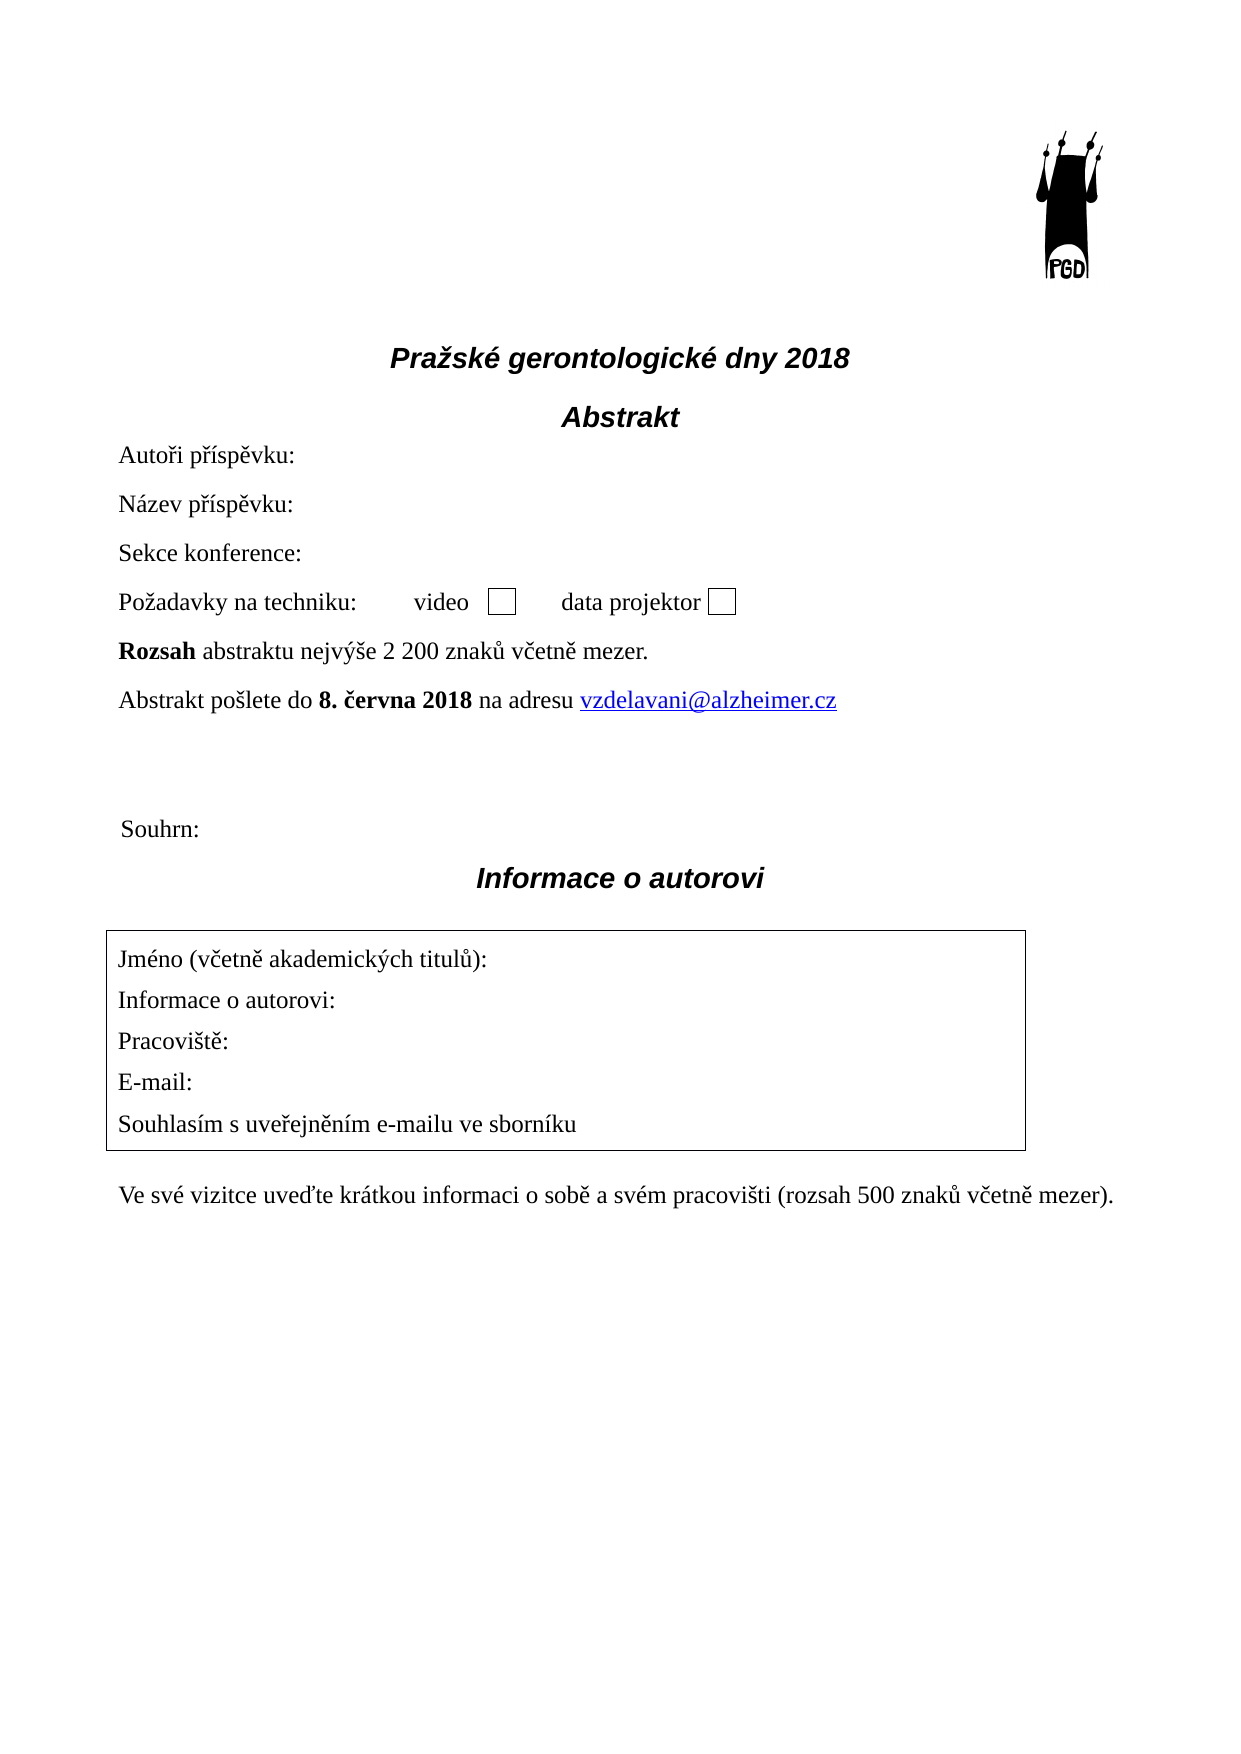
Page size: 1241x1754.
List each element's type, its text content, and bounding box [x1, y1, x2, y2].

text Abstrakt pošlete do 8. června 2018 na adresu vzdelavani@alzheimer.cz [118, 685, 1122, 714]
text Sekce konference: [118, 538, 1122, 567]
text Autoři příspěvku: [118, 440, 1122, 468]
table_header Jméno (včetně akademických titulů): Informace o autorovi: Pracoviště: E-mail: Souhlasím s uveřejněním e-mailu ve sborníku [107, 931, 1025, 1150]
subtitle Informace o autorovi [118, 803, 1122, 895]
text Požadavky na techniku: video data projektor [118, 587, 1122, 616]
text Rozsah abstraktu nejvýše 2 200 znaků včetně mezer. [118, 636, 1122, 665]
text Souhrn: [120, 814, 1033, 843]
text Ve své vizitce uveďte krátkou informaci o sobě a svém pracovišti (rozsah 500 znaků včetně mezer). [118, 1180, 1122, 1208]
subtitle Abstrakt [118, 400, 1122, 433]
text Název příspěvku: [118, 489, 1122, 517]
picture [1016, 118, 1123, 287]
subtitle Pražské gerontologické dny 2018 [118, 341, 1122, 375]
